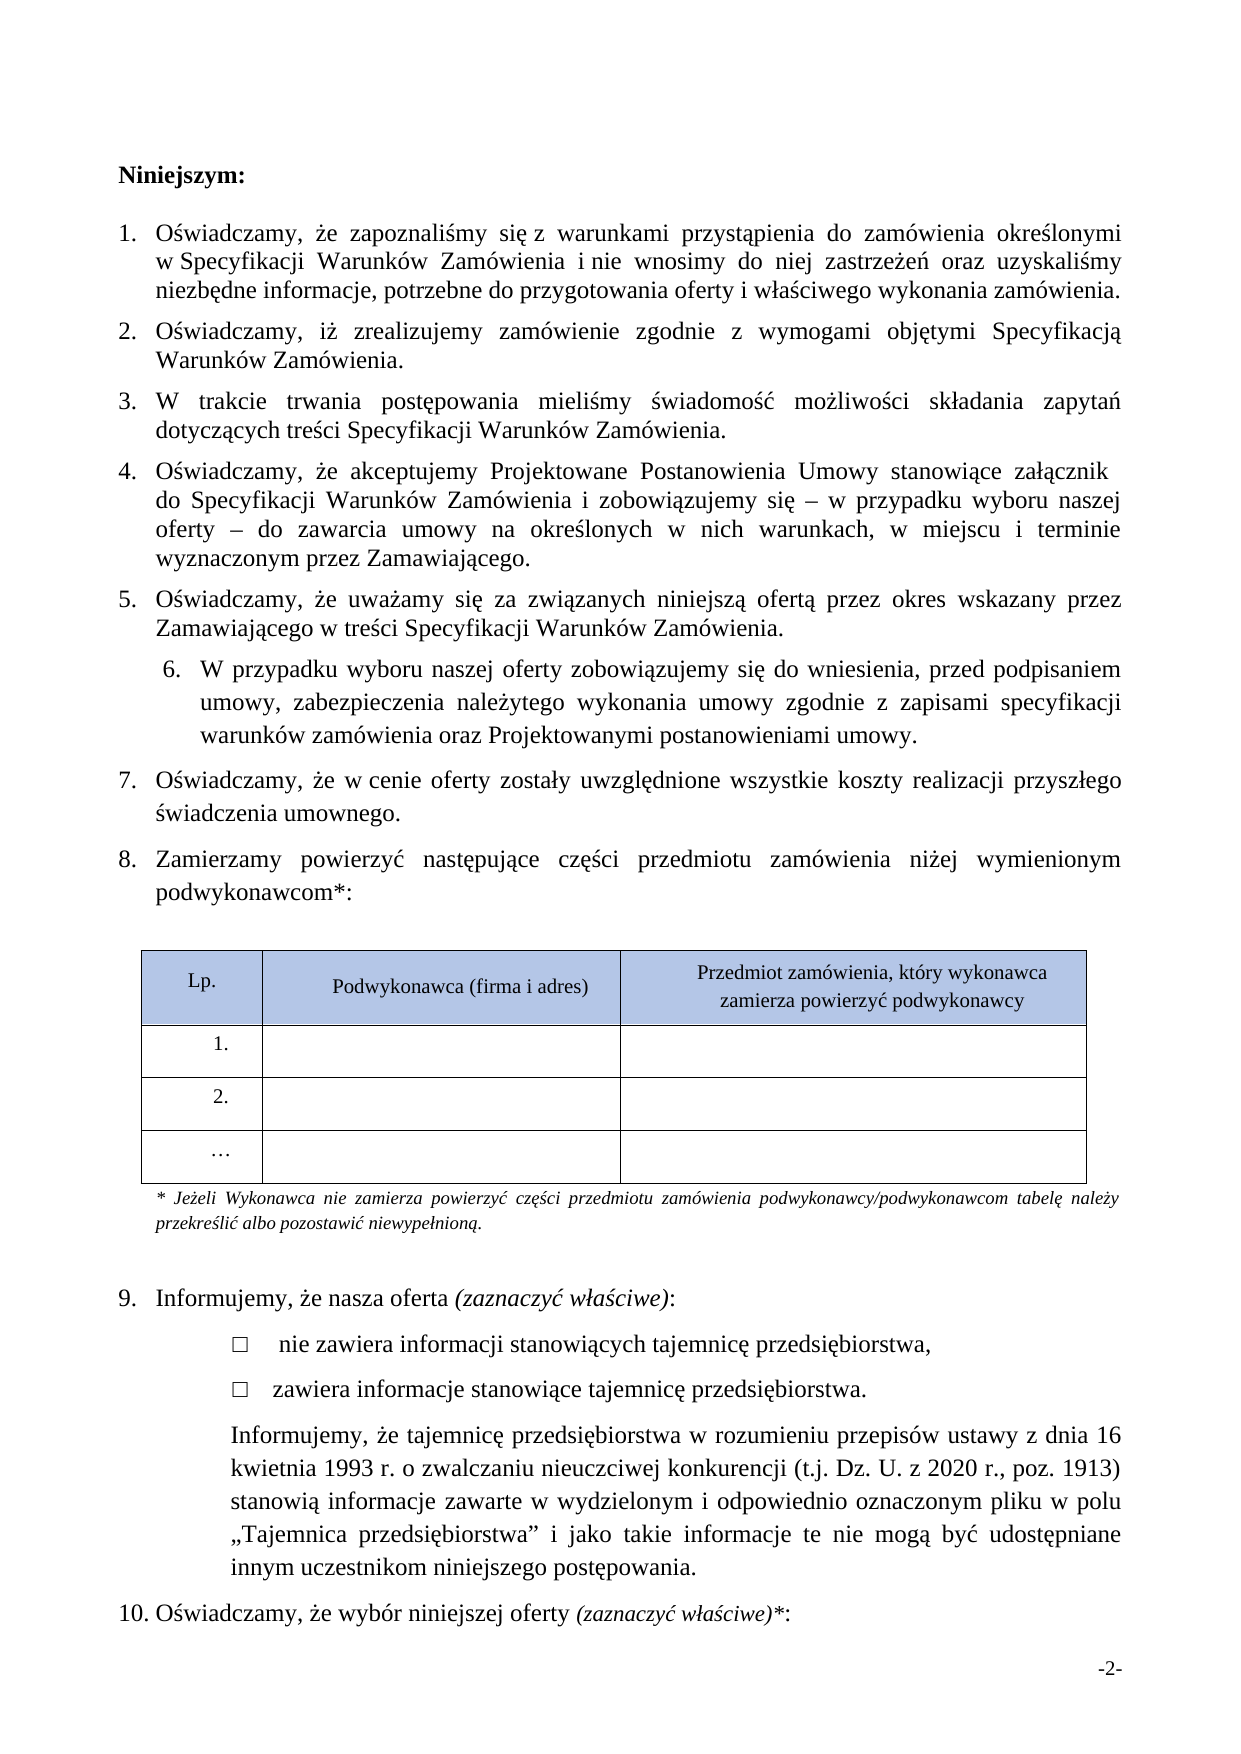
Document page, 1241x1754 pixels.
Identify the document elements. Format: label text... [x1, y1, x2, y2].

table_header Przedmiot zamówienia, który wykonawca zamierza powierzyć podwykonawcy [621, 951, 1086, 1024]
list Oświadczamy, że uważamy się za związanych niniejszą ofertą przez okres wskazany przez Zamawiającego w treści Specyfikacji Warunków Zamówienia. [118, 584, 1122, 641]
list □ zawiera informacje stanowiące tajemnicę przedsiębiorstwa. [232, 1374, 1122, 1403]
list W przypadku wyboru naszej oferty zobowiązujemy się do wniesienia, przed podpisaniem umowy, zabezpieczenia należytego wykonania umowy zgodnie z zapisami specyfikacji warunków zamówienia oraz Projektowanymi postanowieniami umowy. [162, 654, 1122, 749]
text Niniejszym: [118, 160, 1122, 189]
table_cell [263, 1026, 620, 1077]
table_header Podwykonawca (firma i adres) [263, 951, 620, 1024]
list Oświadczamy, że akceptujemy Projektowane Postanowienia Umowy stanowiące załącznik do Specyfikacji Warunków Zamówienia i zobowiązujemy się – w przypadku wyboru naszej oferty – do zawarcia umowy na określonych w nich warunkach, w miejscu i terminie wyznaczonym przez Zamawiającego. [118, 456, 1122, 571]
table_cell [263, 1131, 620, 1182]
table_cell … [142, 1131, 262, 1182]
table_cell [621, 1131, 1086, 1182]
table_cell 1. [142, 1026, 262, 1077]
list □ nie zawiera informacji stanowiących tajemnicę przedsiębiorstwa, [232, 1329, 1122, 1358]
table_cell [621, 1026, 1086, 1077]
list Informujemy, że tajemnicę przedsiębiorstwa w rozumieniu przepisów ustawy z dnia 16 kwietnia 1993 r. o zwalczaniu nieuczciwej konkurencji (t.j. Dz. U. z 2020 r., poz. 1913) stanowią informacje zawarte w wydzielonym i odpowiednio oznaczonym pliku w polu „Tajemnica przedsiębiorstwa” i jako takie informacje te nie mogą być udostępniane innym uczestnikom niniejszego postępowania. [230, 1420, 1122, 1581]
list Oświadczamy, że w cenie oferty zostały uwzględnione wszystkie koszty realizacji przyszłego świadczenia umownego. [118, 765, 1122, 827]
list Oświadczamy, iż zrealizujemy zamówienie zgodnie z wymogami objętymi Specyfikacją Warunków Zamówienia. [118, 316, 1122, 374]
table_cell [263, 1078, 620, 1130]
list * Jeżeli Wykonawca nie zamierza powierzyć części przedmiotu zamówienia podwykonawcy/podwykonawcom tabelę należy przekreślić albo pozostawić niewypełnioną. [156, 1183, 1122, 1233]
table_header Lp. [142, 951, 262, 1024]
list Informujemy, że nasza oferta (zaznaczyć właściwe): [118, 1283, 1122, 1312]
list Oświadczamy, że wybór niniejszej oferty (zaznaczyć właściwe)*: [118, 1598, 1122, 1626]
list W trakcie trwania postępowania mieliśmy świadomość możliwości składania zapytań dotyczących treści Specyfikacji Warunków Zamówienia. [118, 386, 1122, 444]
list Oświadczamy, że zapoznaliśmy się z warunkami przystąpienia do zamówienia określonymi w Specyfikacji Warunków Zamówienia i nie wnosimy do niej zastrzeżeń oraz uzyskaliśmy niezbędne informacje, potrzebne do przygotowania oferty i właściwego wykonania zamówienia. [118, 218, 1122, 304]
list Zamierzamy powierzyć następujące części przedmiotu zamówienia niżej wymienionym podwykonawcom*: [118, 844, 1122, 906]
table_cell [621, 1078, 1086, 1130]
table_cell 2. [142, 1078, 262, 1130]
